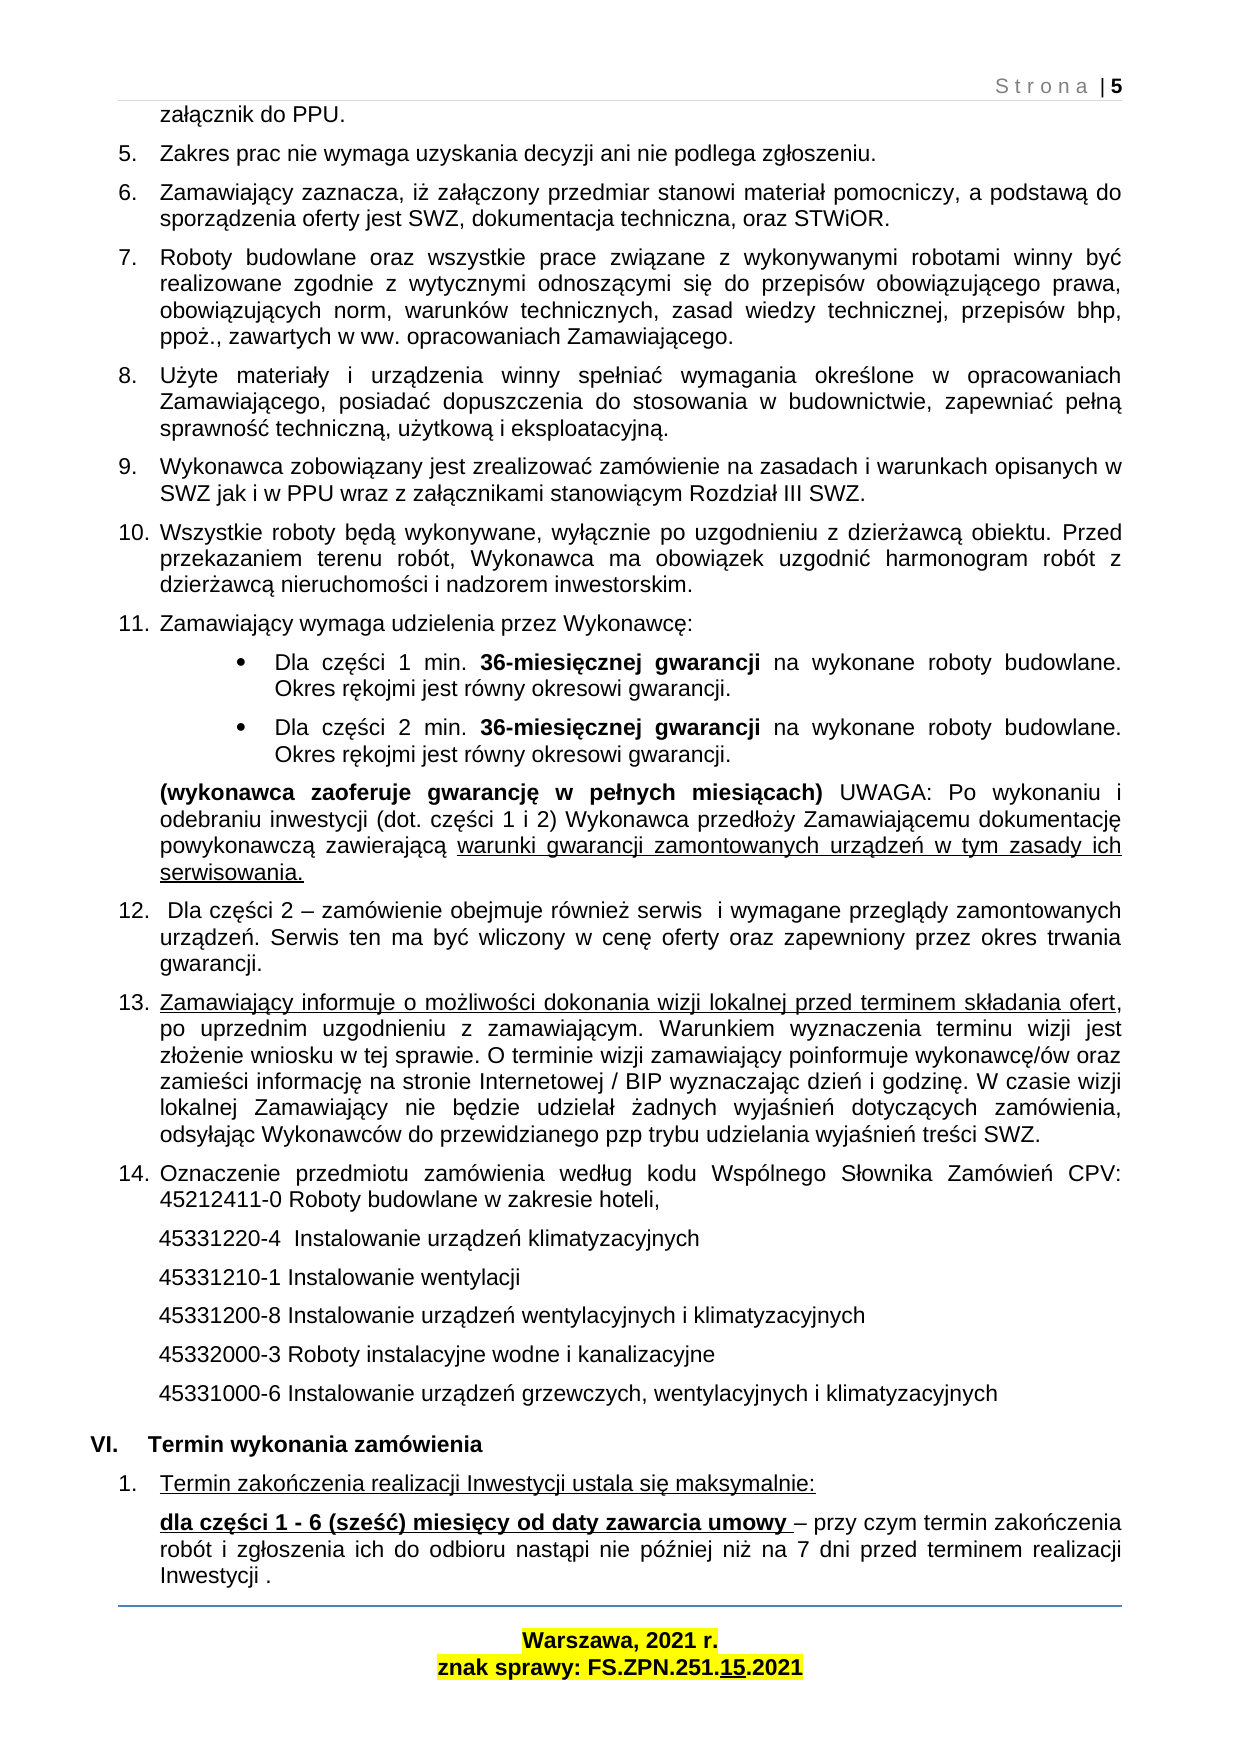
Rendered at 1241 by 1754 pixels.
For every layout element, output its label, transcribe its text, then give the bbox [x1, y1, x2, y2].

list Zamawiający zaznacza, iż załączony przedmiar stanowi materiał pomocniczy, a podstawą do sporządzenia oferty jest SWZ, dokumentacja techniczna, oraz STWiOR. [118, 179, 1122, 231]
list Dla części 2 – zamówienie obejmuje również serwis i wymagane przeglądy zamontowanych urządzeń. Serwis ten ma być wliczony w cenę oferty oraz zapewniony przez okres trwania gwarancji. [118, 897, 1122, 976]
list Zamawiający wymaga udzielenia przez Wykonawcę: [118, 610, 1122, 636]
subtitle Termin wykonania zamówienia [118, 1431, 1122, 1458]
list Wszystkie roboty będą wykonywane, wyłącznie po uzgodnieniu z dzierżawcą obiektu. Przed przekazaniem terenu robót, Wykonawca ma obowiązek uzgodnić harmonogram robót z dzierżawcą nieruchomości i nadzorem inwestorskim. [118, 518, 1122, 598]
list Zamawiający informuje o możliwości dokonania wizji lokalnej przed terminem składania ofert, po uprzednim uzgodnieniu z zamawiającym. Warunkiem wyznaczenia terminu wizji jest złożenie wniosku w tej sprawie. O terminie wizji zamawiający poinformuje wykonawcę/ów oraz zamieści informację na stronie Internetowej / BIP wyznaczając dzień i godzinę. W czasie wizji lokalnej Zamawiający nie będzie udzielał żadnych wyjaśnień dotyczących zamówienia, odsyłając Wykonawców do przewidzianego pzp trybu udzielania wyjaśnień treści SWZ. [118, 989, 1122, 1147]
list Roboty budowlane oraz wszystkie prace związane z wykonywanymi robotami winny być realizowane zgodnie z wytycznymi odnoszącymi się do przepisów obowiązującego prawa, obowiązujących norm, warunków technicznych, zasad wiedzy technicznej, przepisów bhp, ppoż., zawartych w ww. opracowaniach Zamawiającego. [118, 244, 1122, 349]
list 45331210-1 Instalowanie wentylacji [158, 1263, 1122, 1290]
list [118, 101, 1122, 127]
list Oznaczenie przedmiotu zamówienia według kodu Wspólnego Słownika Zamówień CPV: 45212411-0 Roboty budowlane w zakresie hoteli, [118, 1159, 1122, 1212]
list Dla części 2 min. 36-miesięcznej gwarancji na wykonane roboty budowlane. Okres rękojmi jest równy okresowi gwarancji. [237, 714, 1122, 767]
list Zakres prac nie wymaga uzyskania decyzji ani nie podlega zgłoszeniu. [118, 140, 1122, 166]
list Dla części 1 min. 36-miesięcznej gwarancji na wykonane roboty budowlane. Okres rękojmi jest równy okresowi gwarancji. [237, 649, 1122, 702]
list 45331000-6 Instalowanie urządzeń grzewczych, wentylacyjnych i klimatyzacyjnych [158, 1380, 1122, 1406]
list 45331200-8 Instalowanie urządzeń wentylacyjnych i klimatyzacyjnych [158, 1302, 1122, 1329]
list dla części 1 - 6 (sześć) miesięcy od daty zawarcia umowy – przy czym termin zakończenia robót i zgłoszenia ich do odbioru nastąpi nie później niż na 7 dni przed terminem realizacji Inwestycji . [159, 1509, 1122, 1588]
list Użyte materiały i urządzenia winny spełniać wymagania określone w opracowaniach Zamawiającego, posiadać dopuszczenia do stosowania w budownictwie, zapewniać pełną sprawność techniczną, użytkową i eksploatacyjną. [118, 362, 1122, 441]
list Wykonawca zobowiązany jest zrealizować zamówienie na zasadach i warunkach opisanych w SWZ jak i w PPU wraz z załącznikami stanowiącym Rozdział III SWZ. [118, 453, 1122, 506]
list 45331220-4 Instalowanie urządzeń klimatyzacyjnych [158, 1225, 1122, 1251]
list Termin zakończenia realizacji Inwestycji ustala się maksymalnie: [118, 1470, 1122, 1497]
list (wykonawca zaoferuje gwarancję w pełnych miesiącach) UWAGA: Po wykonaniu i odebraniu inwestycji (dot. części 1 i 2) Wykonawca przedłoży Zamawiającemu dokumentację powykonawczą zawierającą warunki gwarancji zamontowanych urządzeń w tym zasady ich serwisowania. [159, 779, 1122, 885]
list 45332000-3 Roboty instalacyjne wodne i kanalizacyjne [158, 1341, 1122, 1368]
